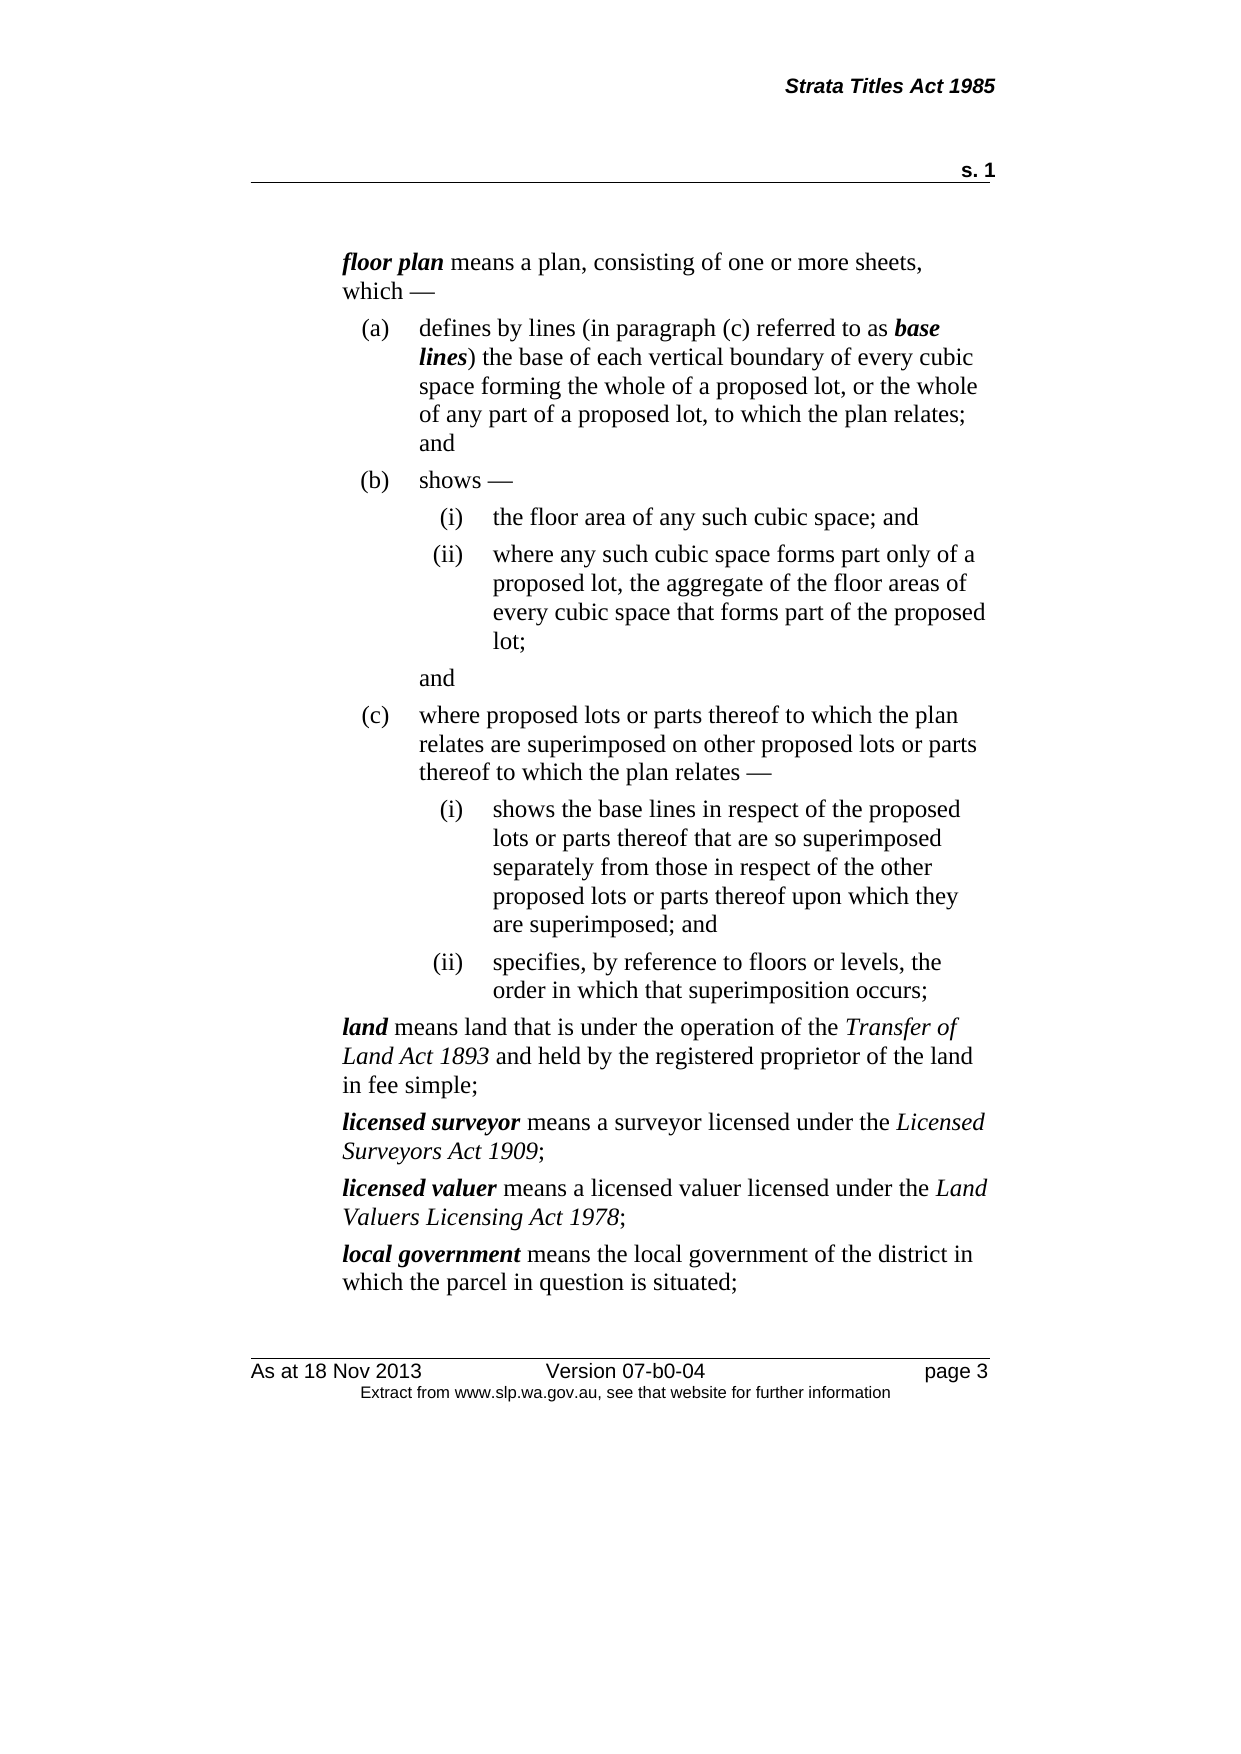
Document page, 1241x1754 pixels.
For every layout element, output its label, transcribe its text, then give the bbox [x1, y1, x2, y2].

text (c) where proposed lots or parts thereof to which the plan relates are superimposed on other proposed lots or parts thereof to which the plan relates — [251, 700, 990, 786]
text (a) defines by lines (in paragraph (c) referred to as base lines) the base of each vertical boundary of every cubic space forming the whole of a proposed lot, or the whole of any part of a proposed lot, to which the plan relates; and [251, 313, 990, 457]
text local government means the local government of the district in which the parcel in question is situated; [251, 1239, 990, 1296]
text licensed valuer means a licensed valuer licensed under the Land Valuers Licensing Act 1978; [251, 1173, 990, 1230]
text licensed surveyor means a surveyor licensed under the Licensed Surveyors Act 1909; [251, 1107, 990, 1164]
text (b) shows — [251, 465, 990, 494]
text (i) the floor area of any such cubic space; and [251, 502, 990, 531]
text (ii) specifies, by reference to floors or levels, the order in which that superimposition occurs; [251, 947, 990, 1004]
text (i) shows the base lines in respect of the proposed lots or parts thereof that are so superimposed separately from those in respect of the other proposed lots or parts thereof upon which they are superimposed; and [251, 794, 990, 938]
text land means land that is under the operation of the Transfer of Land Act 1893 and held by the registered proprietor of the land in fee simple; [251, 1012, 990, 1099]
text floor plan means a plan, consisting of one or more sheets, which — [251, 247, 990, 305]
text and [251, 663, 990, 692]
text (ii) where any such cubic space forms part only of a proposed lot, the aggregate of the floor areas of every cubic space that forms part of the proposed lot; [251, 539, 990, 654]
